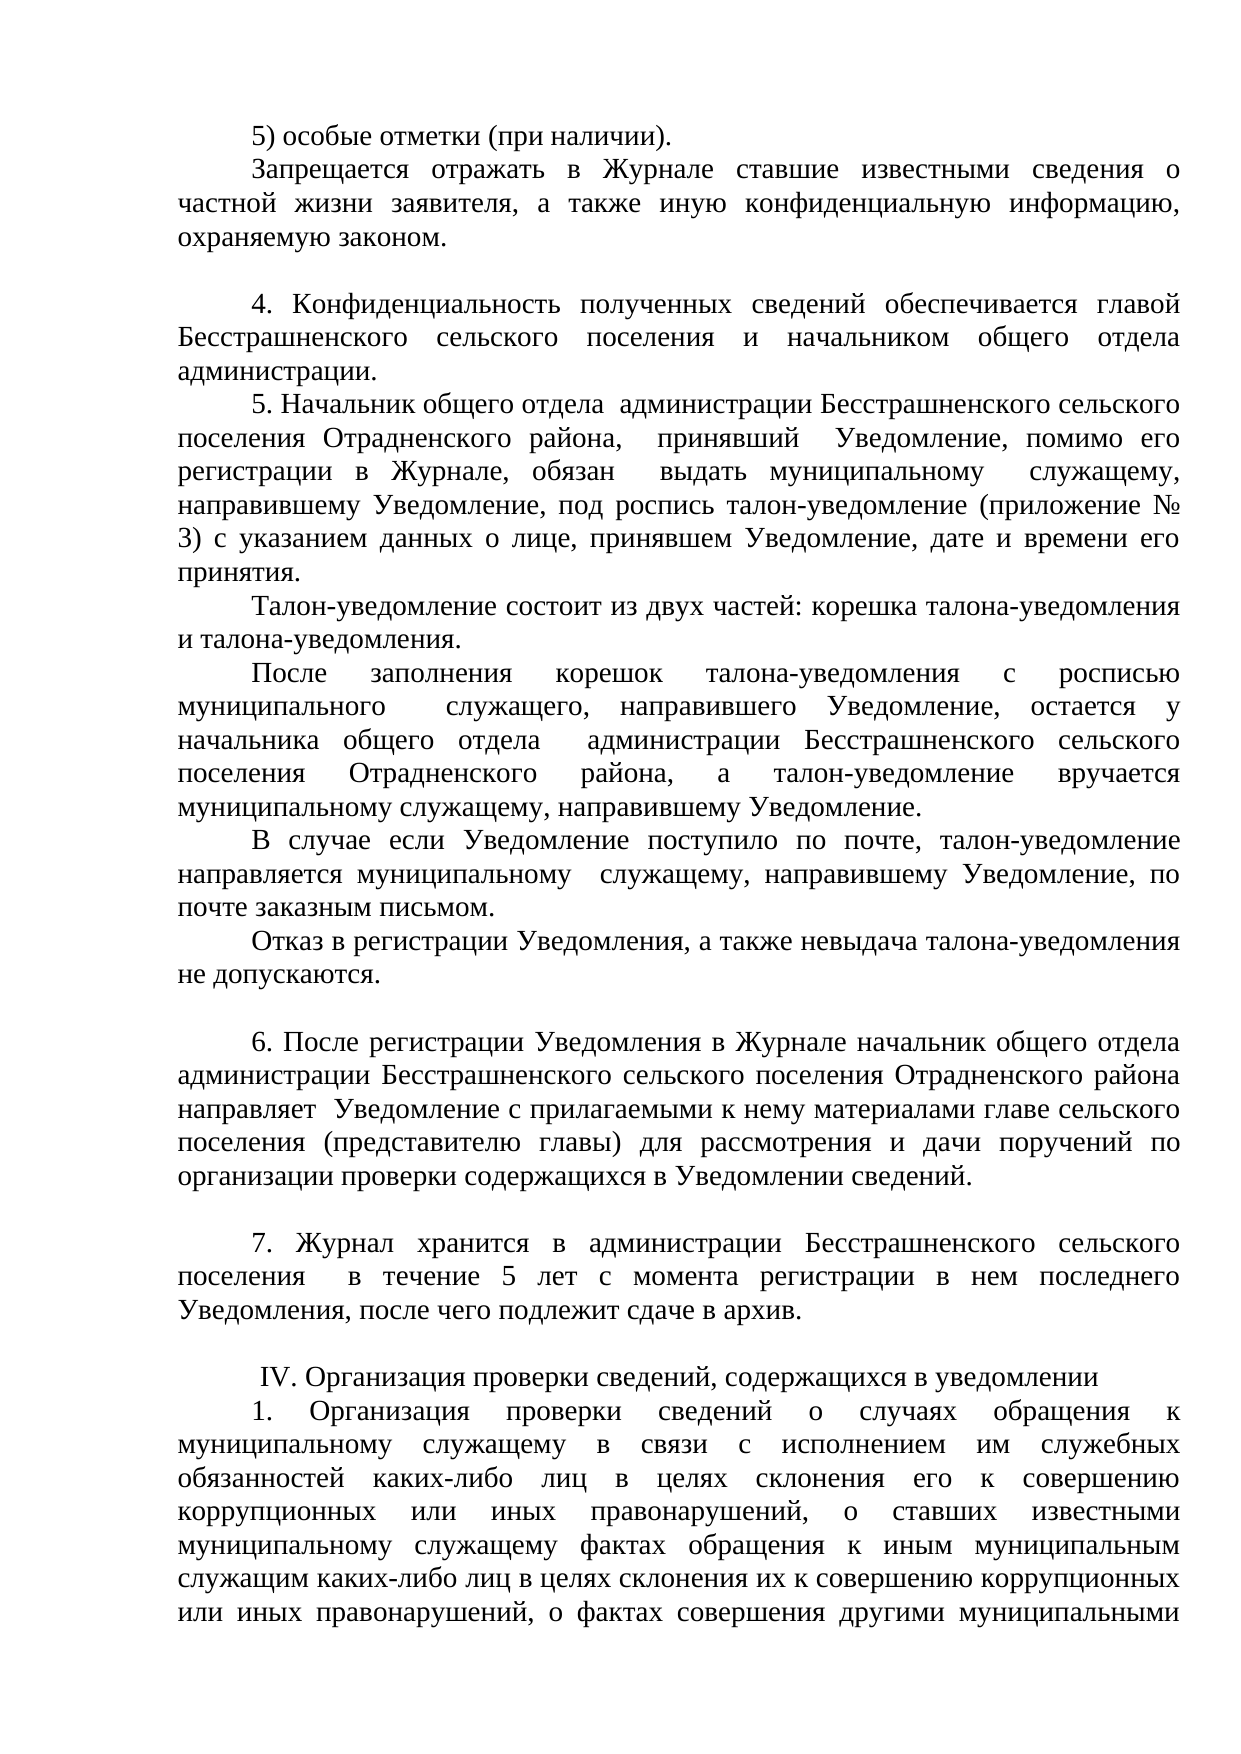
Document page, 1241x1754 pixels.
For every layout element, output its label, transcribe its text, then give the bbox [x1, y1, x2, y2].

text 5. Начальник общего отдела администрации Бесстрашненского сельского поселения Отрадненского района, принявший Уведомление, помимо его регистрации в Журнале, обязан выдать муниципальному служащему, направившему Уведомление, под роспись талон-уведомление (приложение № 3) с указанием данных о лице, принявшем Уведомление, дате и времени его принятия. [177, 386, 1181, 588]
text 7. Журнал хранится в администрации Бесстрашненского сельского поселения в течение 5 лет с момента регистрации в нем последнего Уведомления, после чего подлежит сдаче в архив. [177, 1225, 1181, 1326]
text После заполнения корешок талона-уведомления с росписью муниципального служащего, направившего Уведомление, остается у начальника общего отдела администрации Бесстрашненского сельского поселения Отрадненского района, а талон-уведомление вручается муниципальному служащему, направившему Уведомление. [177, 655, 1181, 822]
text IV. Организация проверки сведений, содержащихся в уведомлении [177, 1359, 1181, 1393]
text В случае если Уведомление поступило по почте, талон-уведомление направляется муниципальному служащему, направившему Уведомление, по почте заказным письмом. [177, 822, 1181, 923]
text Запрещается отражать в Журнале ставшие известными сведения о частной жизни заявителя, а также иную конфиденциальную информацию, охраняемую законом. [177, 152, 1181, 252]
text Талон-уведомление состоит из двух частей: корешка талона-уведомления и талона-уведомления. [177, 588, 1181, 655]
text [177, 1393, 1181, 1627]
text 4. Конфиденциальность полученных сведений обеспечивается главой Бесстрашненского сельского поселения и начальником общего отдела администрации. [177, 286, 1181, 386]
text 5) особые отметки (при наличии). [177, 118, 1181, 152]
text 6. После регистрации Уведомления в Журнале начальник общего отдела администрации Бесстрашненского сельского поселения Отрадненского района направляет Уведомление с прилагаемыми к нему материалами главе сельского поселения (представителю главы) для рассмотрения и дачи поручений по организации проверки содержащихся в Уведомлении сведений. [177, 1024, 1181, 1191]
text Отказ в регистрации Уведомления, а также невыдача талона-уведомления не допускаются. [177, 923, 1181, 990]
